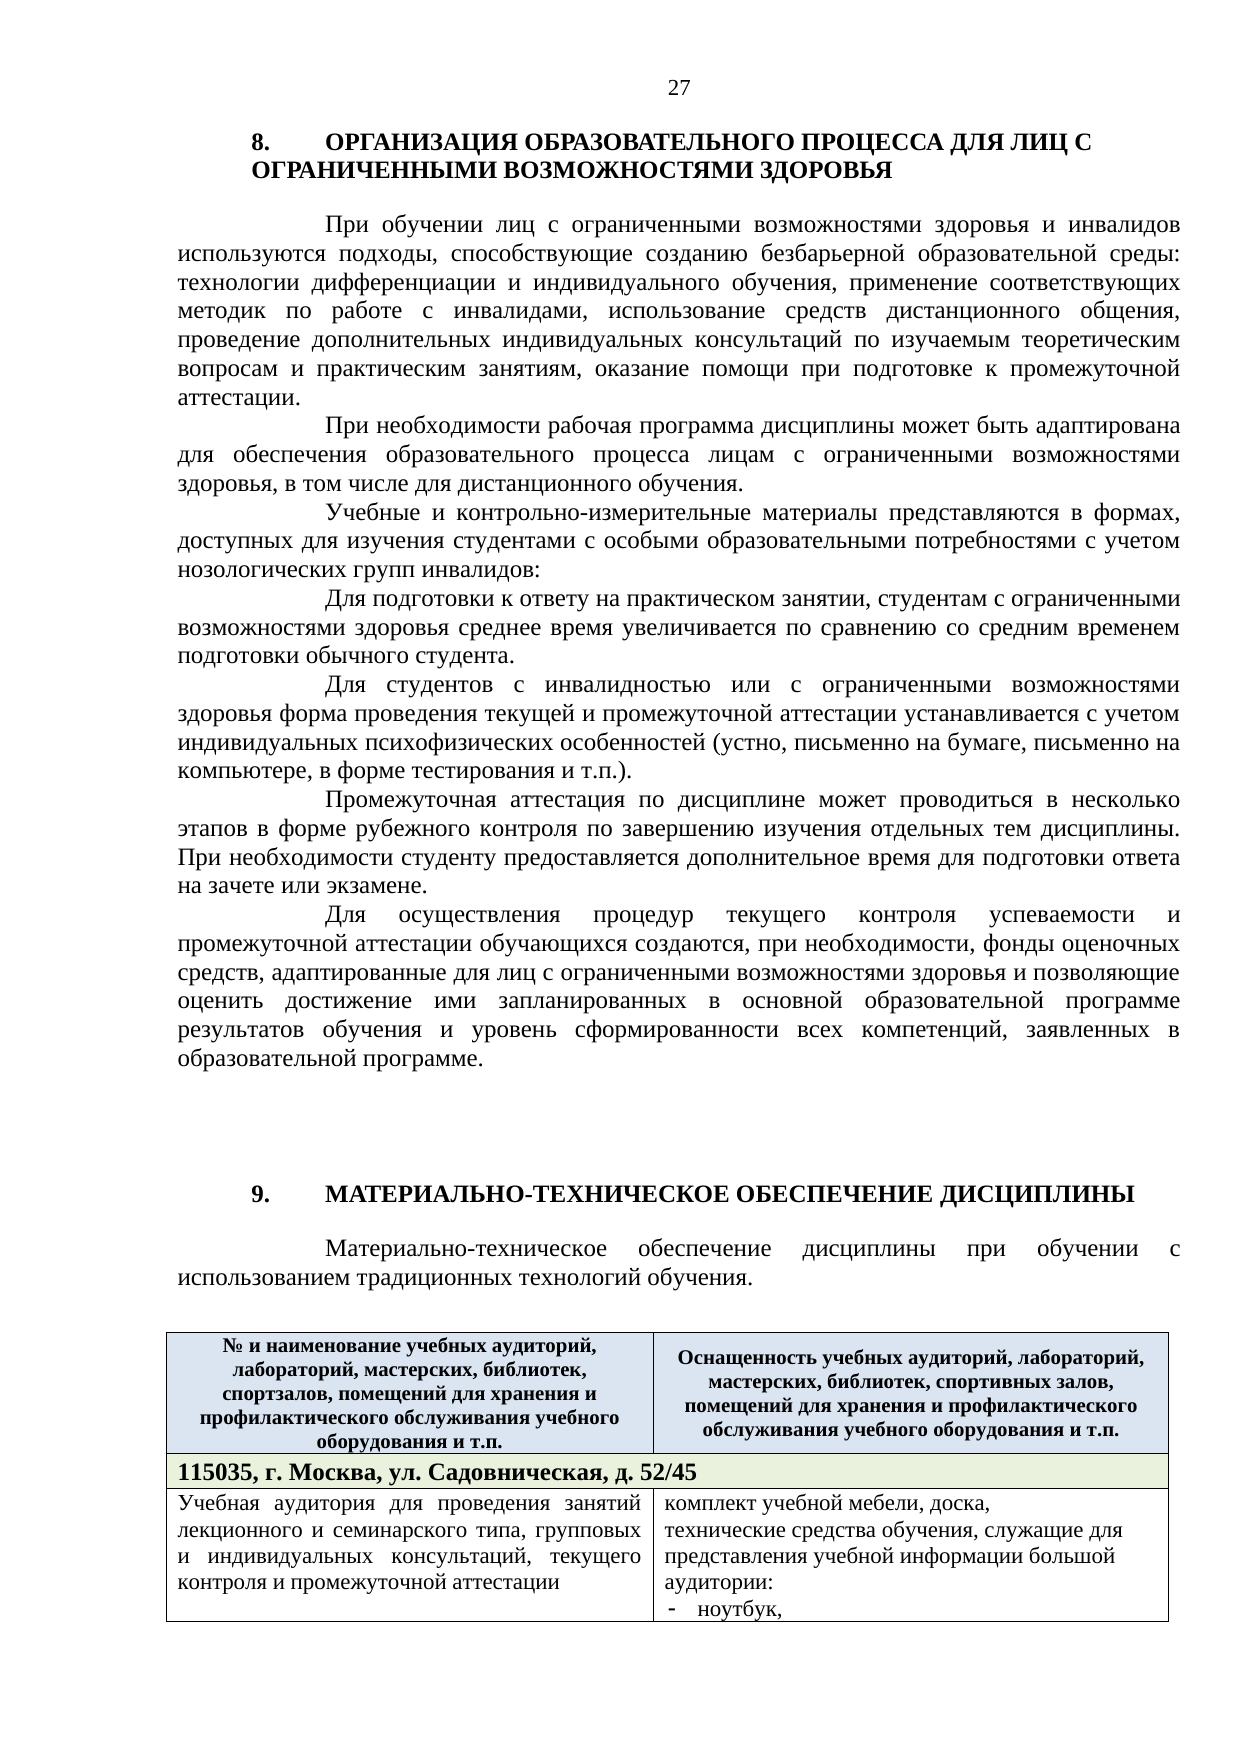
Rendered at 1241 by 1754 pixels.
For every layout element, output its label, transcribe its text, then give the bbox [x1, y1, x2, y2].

list При необходимости рабочая программа дисциплины может быть адаптирована для обеспечения образовательного процесса лицам с ограниченными возможностями здоровья, в том числе для дистанционного обучения. [177, 410, 1181, 497]
list Для студентов с инвалидностью или с ограниченными возможностями здоровья форма проведения текущей и промежуточной аттестации устанавливается с учетом индивидуальных психофизических особенностей (устно, письменно на бумаге, письменно на компьютере, в форме тестирования и т.п.). [177, 669, 1181, 784]
list Учебные и контрольно-измерительные материалы представляются в формах, доступных для изучения студентами с особыми образовательными потребностями с учетом нозологических групп инвалидов: [177, 497, 1181, 583]
subtitle МАТЕРИАЛЬНО-ТЕХНИЧЕСКОЕ ОБЕСПЕЧЕНИЕ ДИСЦИПЛИНЫ [251, 1179, 1181, 1208]
list Для подготовки к ответу на практическом занятии, студентам с ограниченными возможностями здоровья среднее время увеличивается по сравнению со средним временем подготовки обычного студента. [177, 583, 1181, 669]
list При обучении лиц с ограниченными возможностями здоровья и инвалидов используются подходы, способствующие созданию безбарьерной образовательной среды: технологии дифференциации и индивидуального обучения, применение соответствующих методик по работе с инвалидами, использование средств дистанционного общения, проведение дополнительных индивидуальных консультаций по изучаемым теоретическим вопросам и практическим занятиям, оказание помощи при подготовке к промежуточной аттестации. [177, 209, 1181, 410]
list Промежуточная аттестация по дисциплине может проводиться в несколько этапов в форме рубежного контроля по завершению изучения отдельных тем дисциплины. При необходимости студенту предоставляется дополнительное время для подготовки ответа на зачете или экзамене. [177, 784, 1181, 899]
list Для осуществления процедур текущего контроля успеваемости и промежуточной аттестации обучающихся создаются, при необходимости, фонды оценочных средств, адаптированные для лиц с ограниченными возможностями здоровья и позволяющие оценить достижение ими запланированных в основной образовательной программе результатов обучения и уровень сформированности всех компетенций, заявленных в образовательной программе. [177, 899, 1181, 1072]
list Материально-техническое обеспечение дисциплины при обучении с использованием традиционных технологий обучения. [177, 1233, 1181, 1290]
subtitle ОРГАНИЗАЦИЯ ОБРАЗОВАТЕЛЬНОГО ПРОЦЕССА ДЛЯ ЛИЦ С ОГРАНИЧЕННЫМИ ВОЗМОЖНОСТЯМИ ЗДОРОВЬЯ [251, 127, 1181, 184]
table_cell 115035, г. Москва, ул. Садовническая, д. 52/45 [167, 1454, 1168, 1488]
